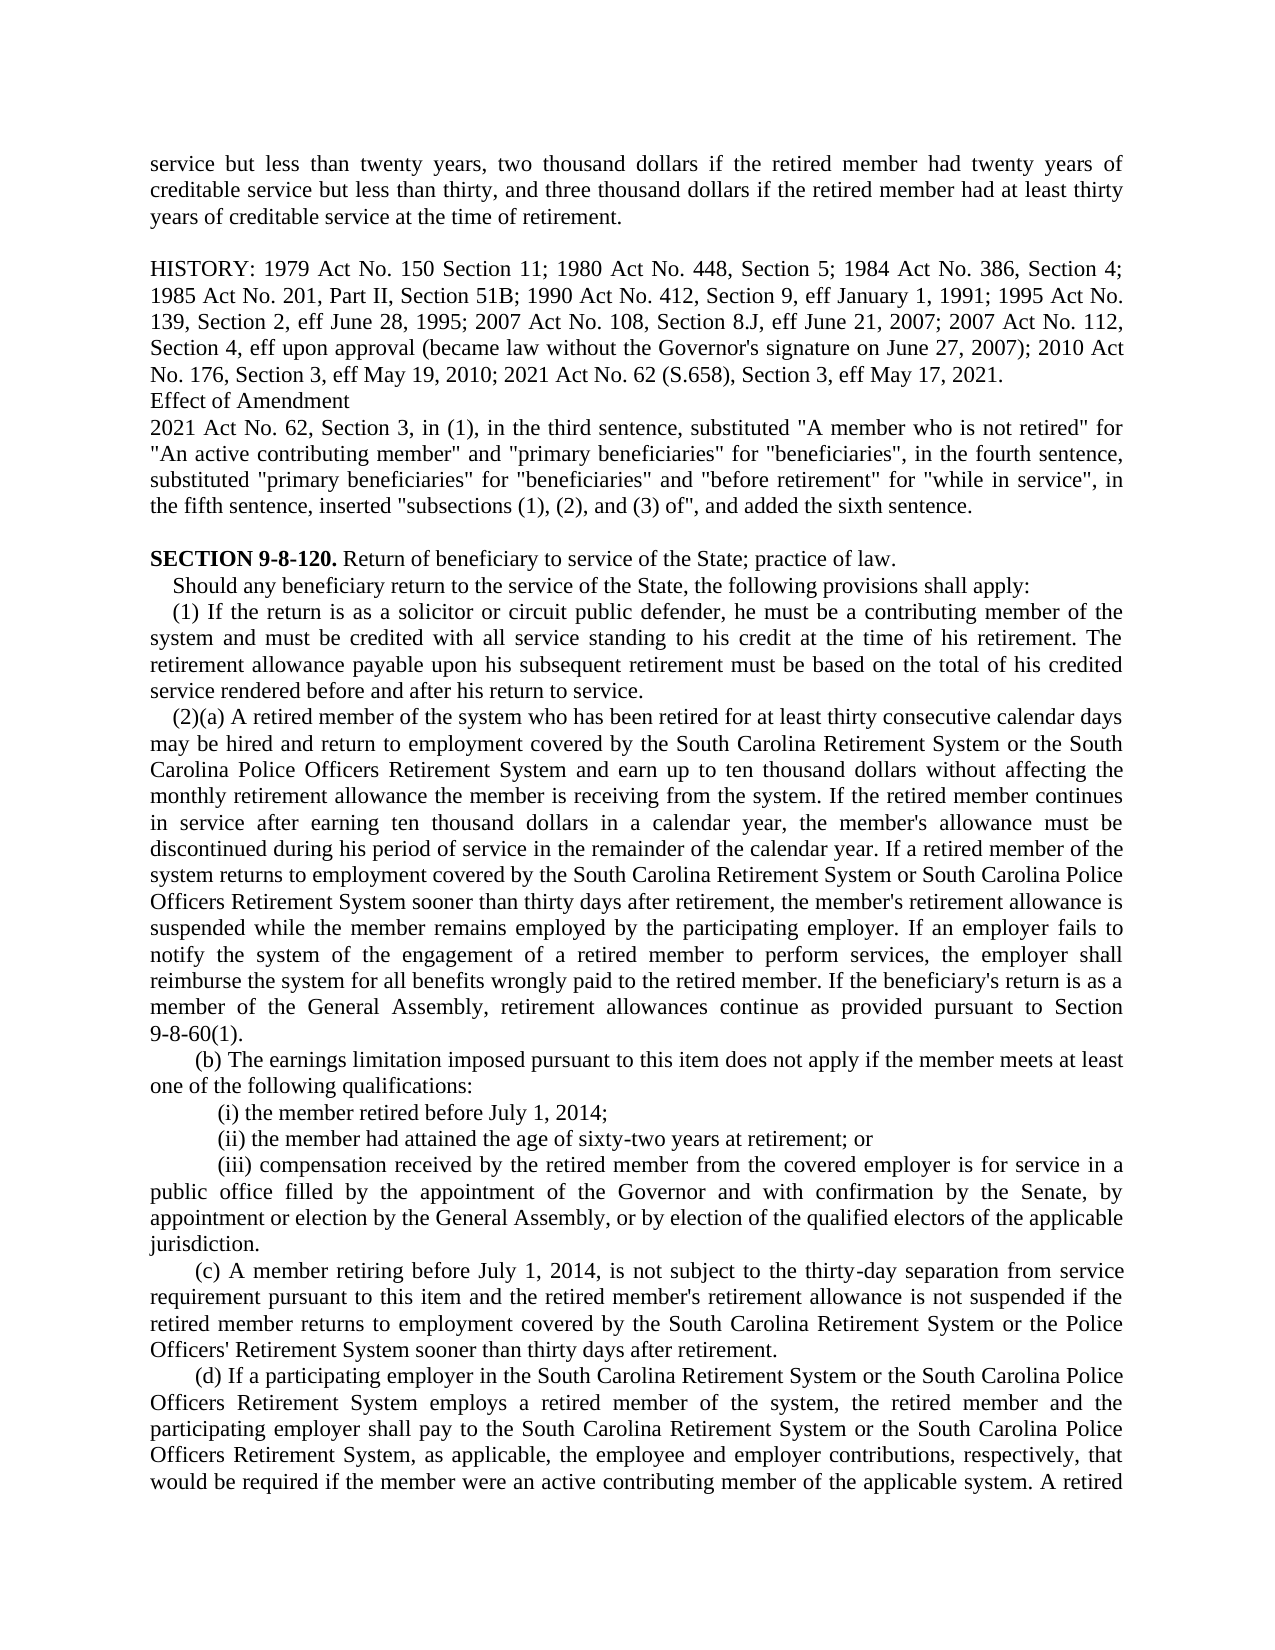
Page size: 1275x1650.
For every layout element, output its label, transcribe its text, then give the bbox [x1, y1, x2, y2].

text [150, 1362, 1125, 1494]
text SECTION 9-8-120. Return of beneficiary to service of the State; practice of law. [150, 545, 1125, 572]
text (c) A member retiring before July 1, 2014, is not subject to the thirty-day separation from service requirement pursuant to this item and the retired member's retirement allowance is not suspended if the retired member returns to employment covered by the South Carolina Retirement System or the Police Officers' Retirement System sooner than thirty days after retirement. [150, 1257, 1125, 1362]
text (i) the member retired before July 1, 2014; [150, 1099, 1125, 1125]
text 2021 Act No. 62, Section 3, in (1), in the third sentence, substituted "A member who is not retired" for "An active contributing member" and "primary beneficiaries" for "beneficiaries", in the fourth sentence, substituted "primary beneficiaries" for "beneficiaries" and "before retirement" for "while in service", in the fifth sentence, inserted "subsections (1), (2), and (3) of", and added the sixth sentence. [150, 413, 1125, 519]
text Effect of Amendment [150, 387, 1125, 413]
text HISTORY: 1979 Act No. 150 Section 11; 1980 Act No. 448, Section 5; 1984 Act No. 386, Section 4; 1985 Act No. 201, Part II, Section 51B; 1990 Act No. 412, Section 9, eff January 1, 1991; 1995 Act No. 139, Section 2, eff June 28, 1995; 2007 Act No. 108, Section 8.J, eff June 21, 2007; 2007 Act No. 112, Section 4, eff upon approval (became law without the Governor's signature on June 27, 2007); 2010 Act No. 176, Section 3, eff May 19, 2010; 2021 Act No. 62 (S.658), Section 3, eff May 17, 2021. [150, 255, 1125, 387]
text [150, 150, 1125, 229]
text (ii) the member had attained the age of sixty-two years at retirement; or [150, 1125, 1125, 1151]
text (1) If the return is as a solicitor or circuit public defender, he must be a contributing member of the system and must be credited with all service standing to his credit at the time of his retirement. The retirement allowance payable upon his subsequent retirement must be based on the total of his credited service rendered before and after his return to service. [150, 598, 1125, 703]
text (2)(a) A retired member of the system who has been retired for at least thirty consecutive calendar days may be hired and return to employment covered by the South Carolina Retirement System or the South Carolina Police Officers Retirement System and earn up to ten thousand dollars without affecting the monthly retirement allowance the member is receiving from the system. If the retired member continues in service after earning ten thousand dollars in a calendar year, the member's allowance must be discontinued during his period of service in the remainder of the calendar year. If a retired member of the system returns to employment covered by the South Carolina Retirement System or South Carolina Police Officers Retirement System sooner than thirty days after retirement, the member's retirement allowance is suspended while the member remains employed by the participating employer. If an employer fails to notify the system of the engagement of a retired member to perform services, the employer shall reimburse the system for all benefits wrongly paid to the retired member. If the beneficiary's return is as a member of the General Assembly, retirement allowances continue as provided pursuant to Section 9-8-60(1). [150, 703, 1125, 1046]
text (b) The earnings limitation imposed pursuant to this item does not apply if the member meets at least one of the following qualifications: [150, 1046, 1125, 1099]
text (iii) compensation received by the retired member from the covered employer is for service in a public office filled by the appointment of the Governor and with confirmation by the Senate, by appointment or election by the General Assembly, or by election of the qualified electors of the applicable jurisdiction. [150, 1151, 1125, 1257]
text Should any beneficiary return to the service of the State, the following provisions shall apply: [150, 572, 1125, 598]
